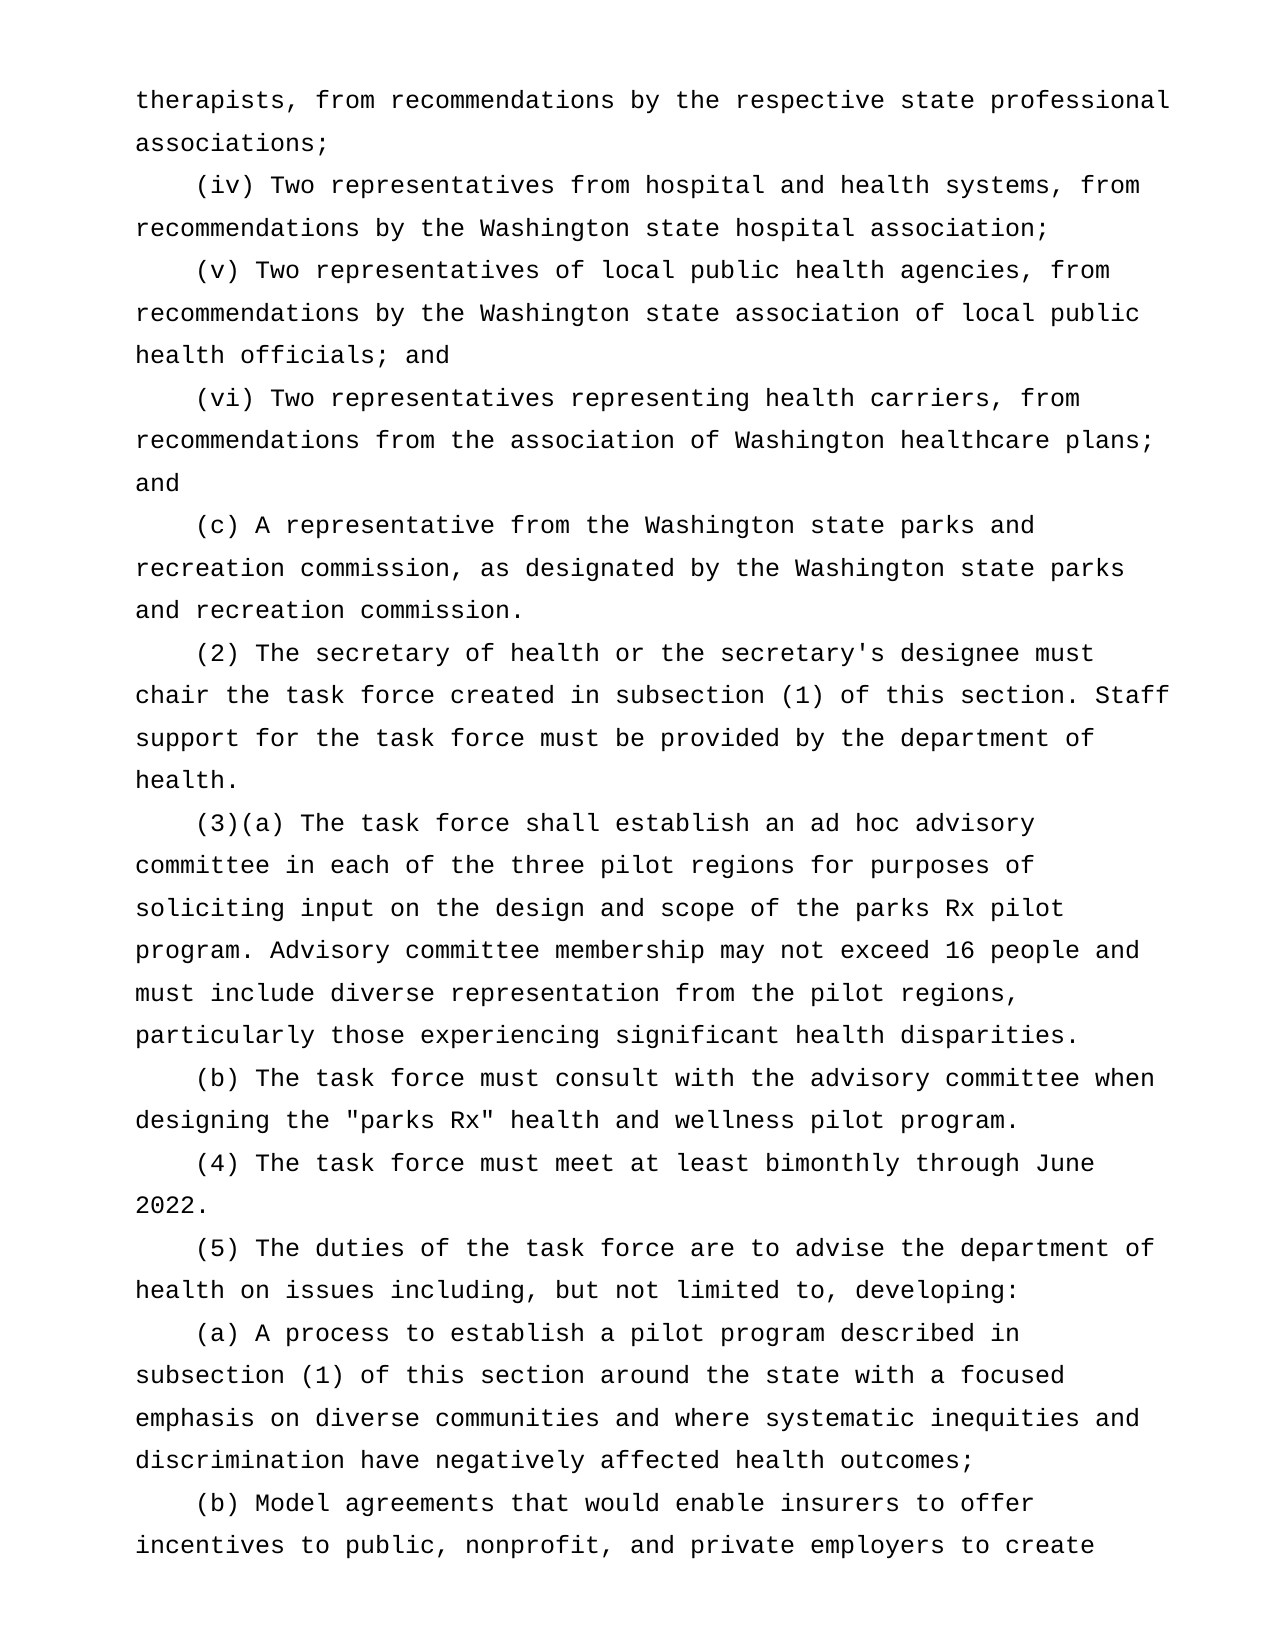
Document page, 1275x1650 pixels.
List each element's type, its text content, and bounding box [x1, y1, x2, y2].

text (b) The task force must consult with the advisory committee when designing the "parks Rx" health and wellness pilot program. [135, 1052, 1170, 1137]
text (3)(a) The task force shall establish an ad hoc advisory committee in each of the three pilot regions for purposes of soliciting input on the design and scope of the parks Rx pilot program. Advisory committee membership may not exceed 16 people and must include diverse representation from the pilot regions, particularly those experiencing significant health disparities. [135, 797, 1170, 1052]
text (v) Two representatives of local public health agencies, from recommendations by the Washington state association of local public health officials; and [135, 245, 1170, 372]
text (vi) Two representatives representing health carriers, from recommendations from the association of Washington healthcare plans; and [135, 372, 1170, 500]
text (iv) Two representatives from hospital and health systems, from recommendations by the Washington state hospital association; [135, 160, 1170, 245]
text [135, 1477, 1170, 1562]
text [135, 75, 1170, 160]
text (4) The task force must meet at least bimonthly through June 2022. [135, 1137, 1170, 1222]
text (c) A representative from the Washington state parks and recreation commission, as designated by the Washington state parks and recreation commission. [135, 500, 1170, 627]
text (a) A process to establish a pilot program described in subsection (1) of this section around the state with a focused emphasis on diverse communities and where systematic inequities and discrimination have negatively affected health outcomes; [135, 1307, 1170, 1477]
text (2) The secretary of health or the secretary's designee must chair the task force created in subsection (1) of this section. Staff support for the task force must be provided by the department of health. [135, 627, 1170, 797]
text (5) The duties of the task force are to advise the department of health on issues including, but not limited to, developing: [135, 1222, 1170, 1307]
